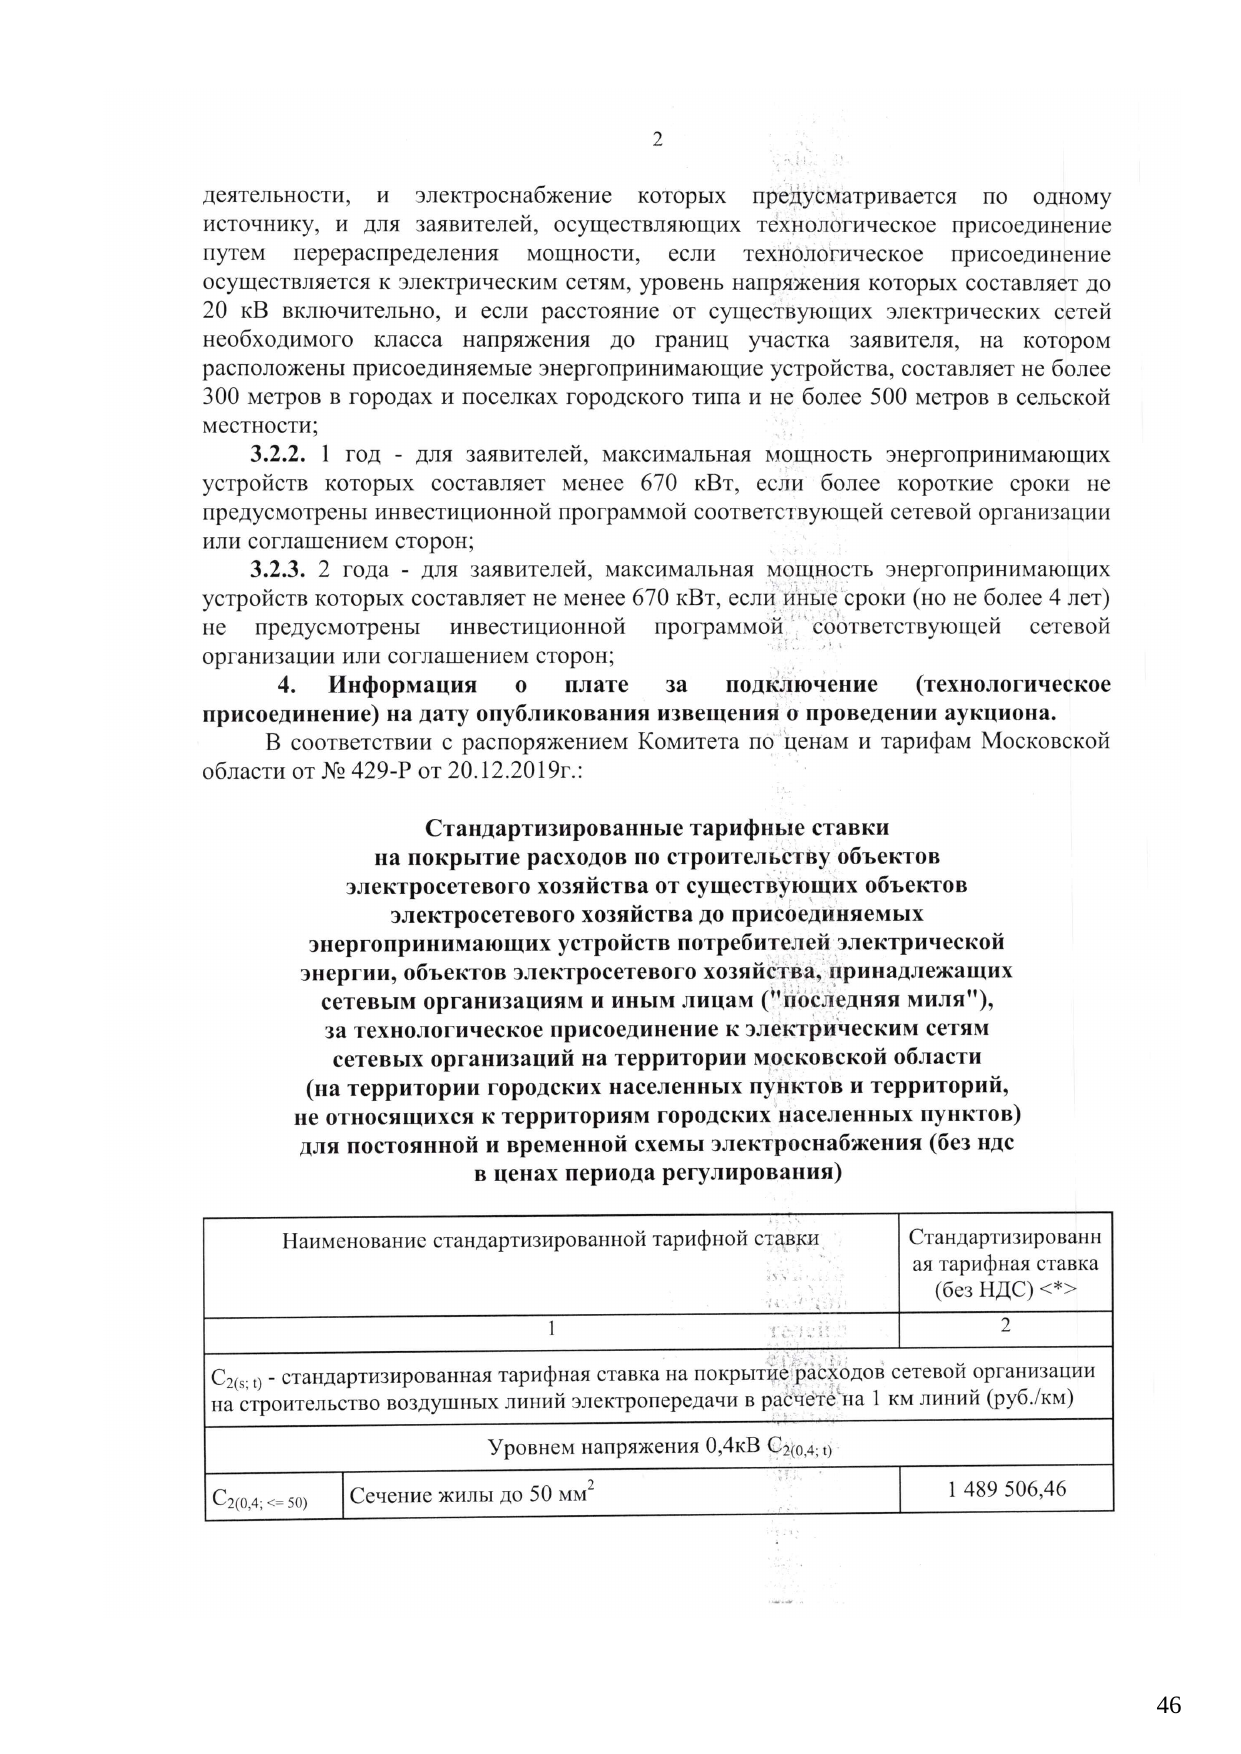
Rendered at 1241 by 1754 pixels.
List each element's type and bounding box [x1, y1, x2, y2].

picture [103, 88, 1181, 1618]
